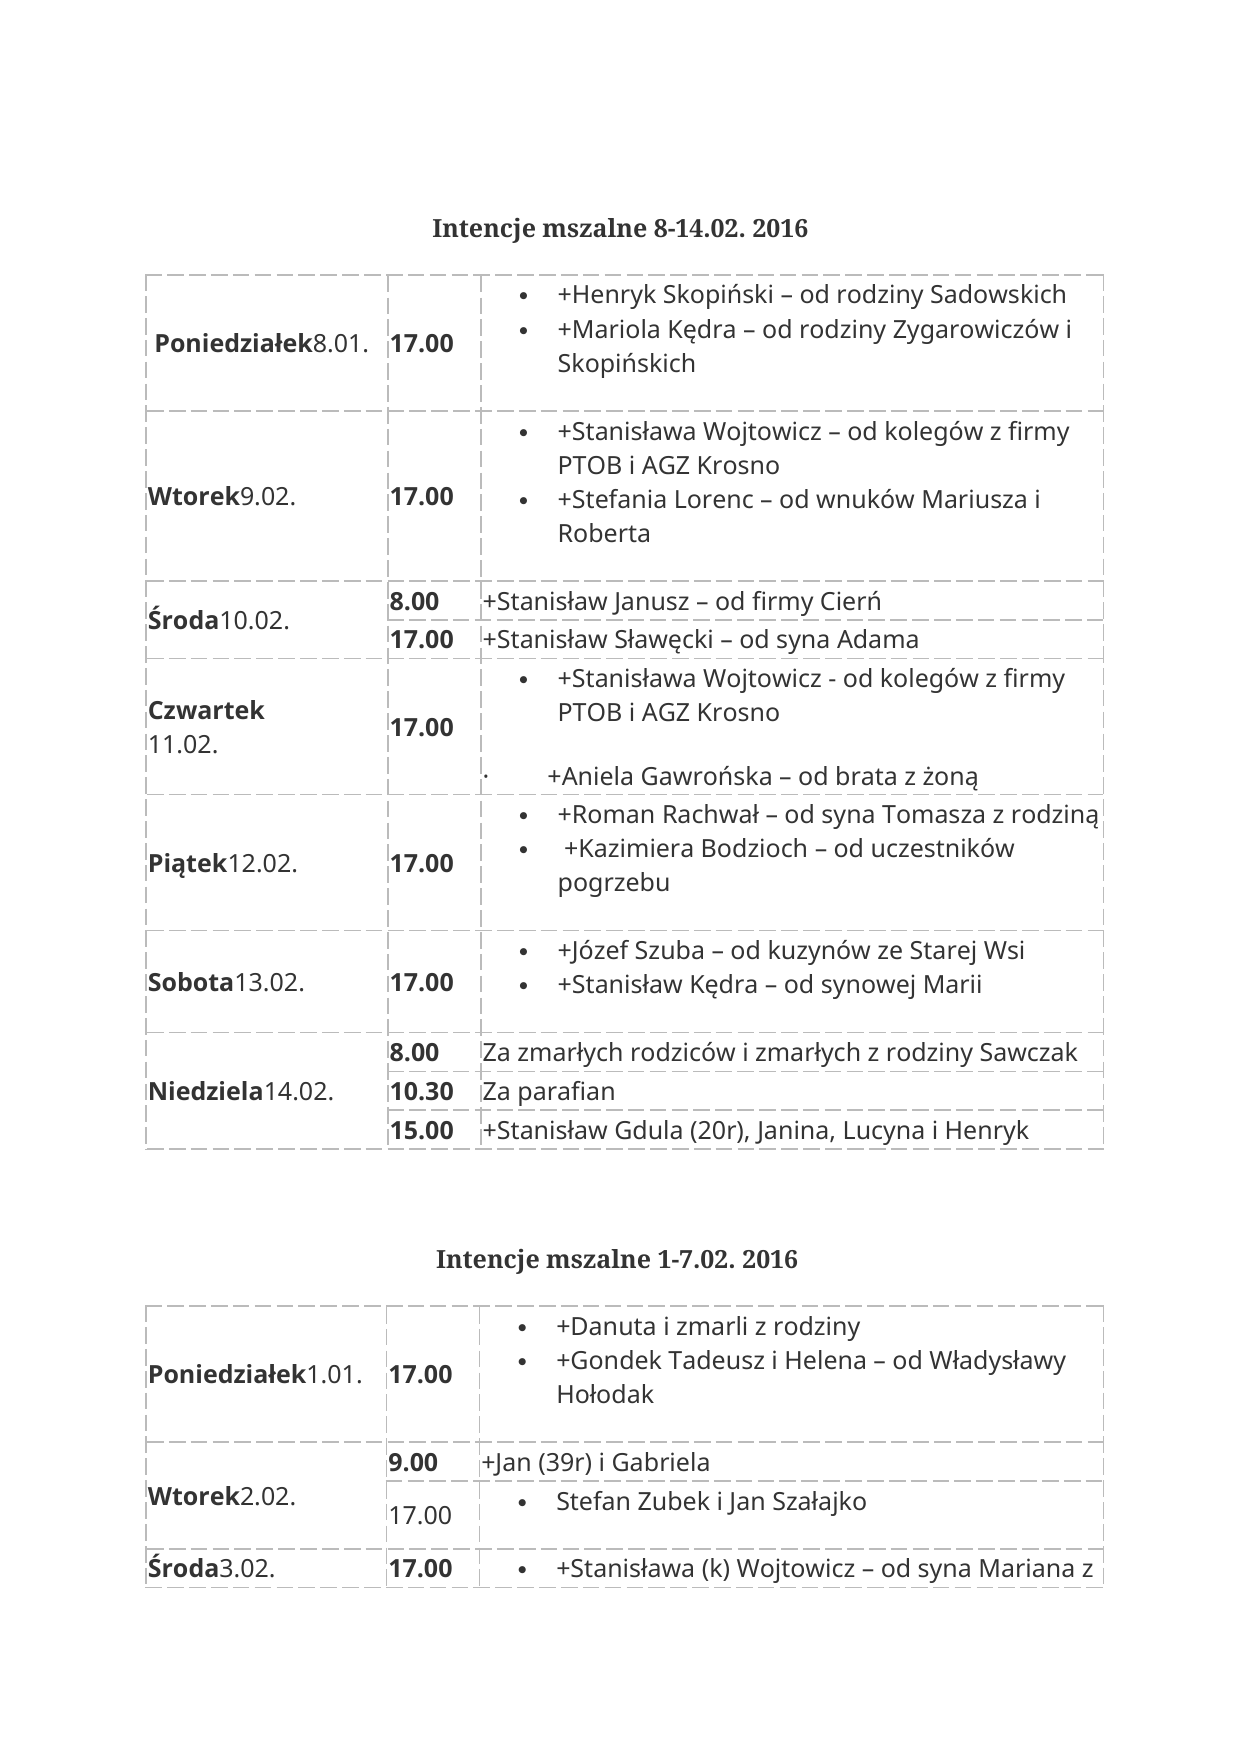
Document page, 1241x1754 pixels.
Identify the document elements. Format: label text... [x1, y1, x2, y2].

text Intencje mszalne 1-7.02. 2016 [148, 1242, 1093, 1276]
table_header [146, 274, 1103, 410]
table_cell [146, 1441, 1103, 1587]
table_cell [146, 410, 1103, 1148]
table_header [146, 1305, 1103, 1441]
text Intencje mszalne 8-14.02. 2016 [148, 211, 1093, 245]
